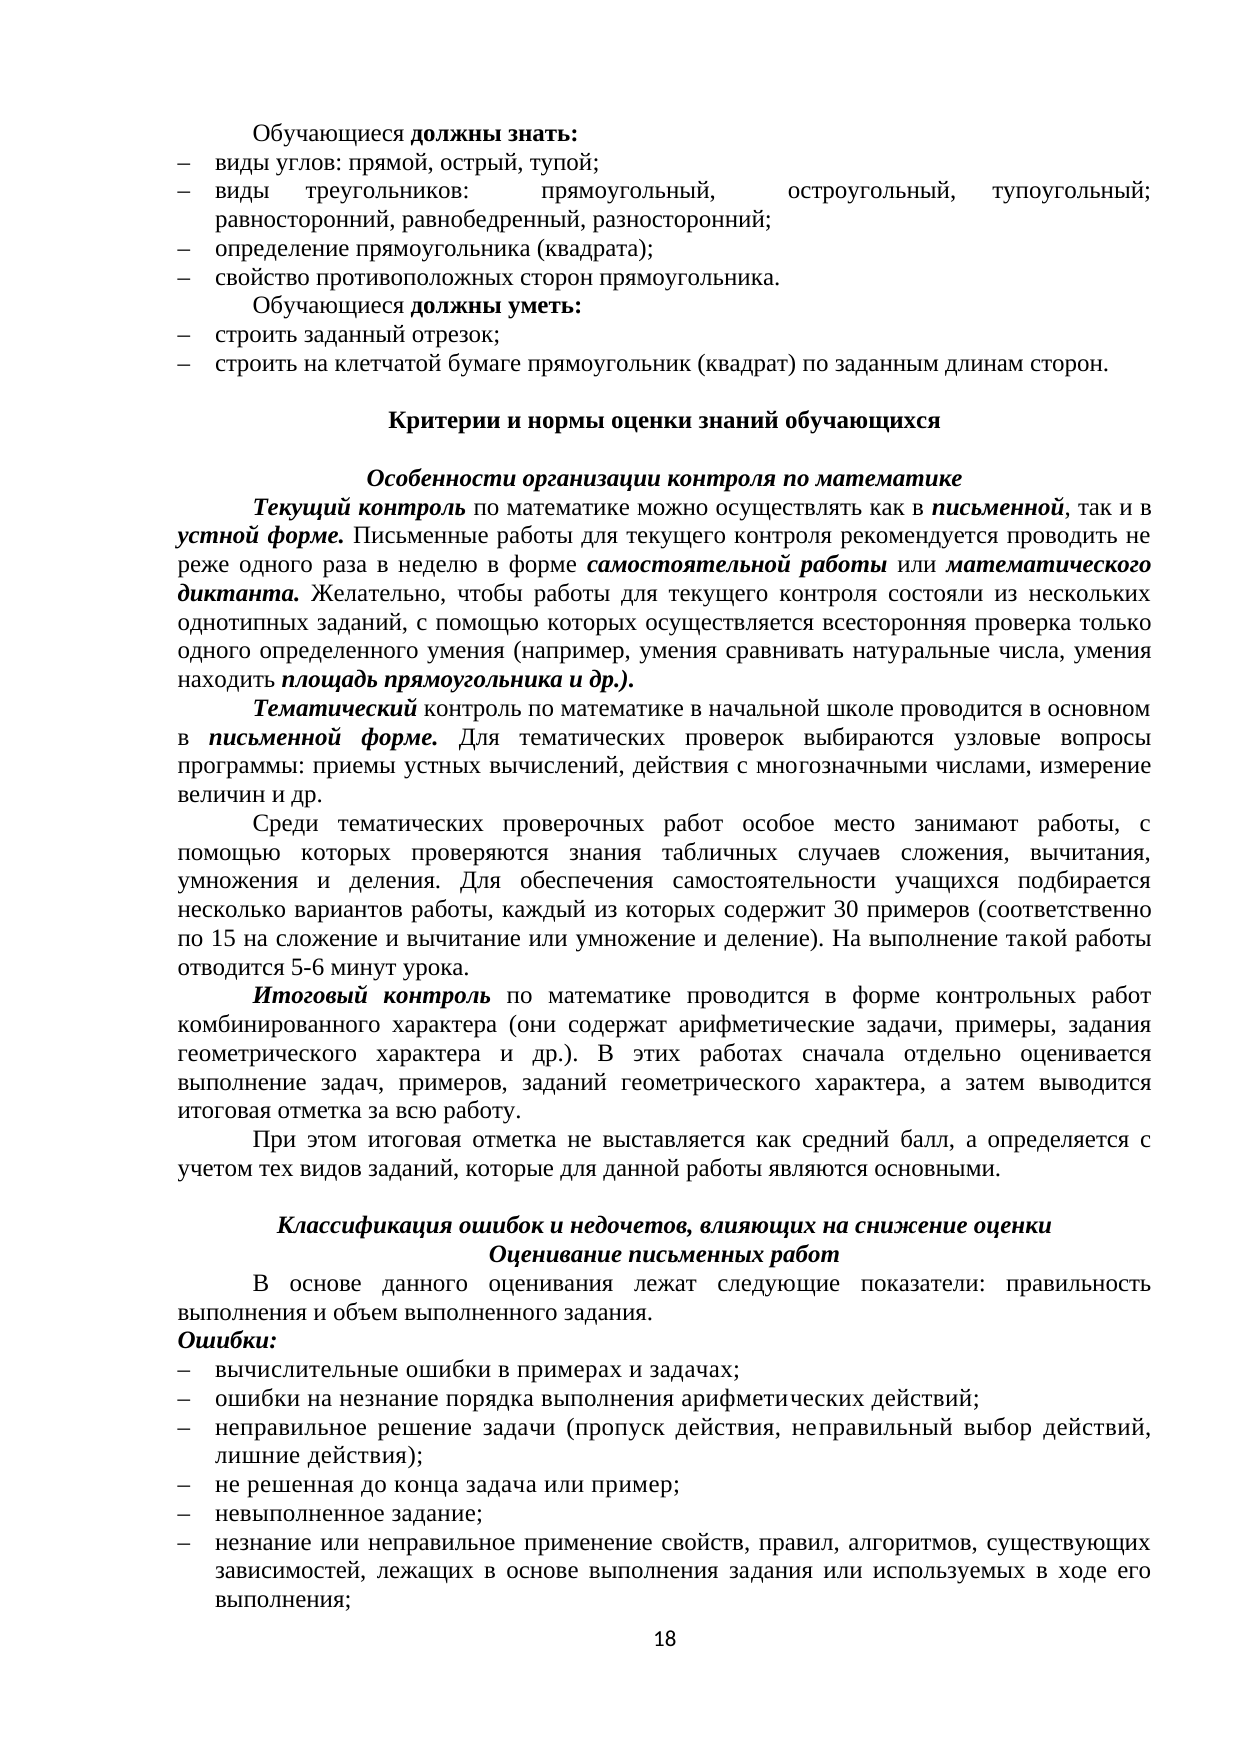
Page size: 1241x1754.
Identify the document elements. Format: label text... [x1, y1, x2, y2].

list виды треугольников: прямоугольный, остроугольный, тупоугольный; равносторонний, равнобедренный, разносторонний; [177, 176, 1152, 233]
list незнание или неправильное применение свойств, правил, алгоритмов, существующих зависимостей, лежащих в основе выполнения задания или используемых в ходе его выполнения; [177, 1527, 1152, 1613]
text При этом итоговая отметка не выставляется как средний балл, а определяется с учетом тех видов заданий, которые для данной работы являются основными. [177, 1124, 1152, 1182]
text В основе данного оценивания лежат следующие показатели: правильность выполнения и объем выполненного задания. [177, 1268, 1152, 1326]
text Обучающиеся должны уметь: [177, 291, 1152, 319]
text Среди тематических проверочных работ особое место занимают работы, с помощью которых проверяются знания табличных случаев сложения, вычитания, умножения и деления. Для обеспечения самостоятельности учащихся подбирается несколько вариантов работы, каждый из которых содержит 30 примеров (соответственно по 15 на сложение и вычитание или умножение и деление). На выполнение такой работы отводится 5-6 минут урока. [177, 808, 1152, 981]
list виды углов: прямой, острый, тупой; [177, 147, 1152, 176]
list не решенная до конца задача или пример; [177, 1469, 1152, 1498]
list свойство противоположных сторон прямоугольника. [177, 262, 1152, 291]
list определение прямоугольника (квадрата); [177, 233, 1152, 262]
text Классификация ошибок и недочетов, влияющих на снижение оценки [177, 1211, 1151, 1239]
text Обучающиеся должны знать: [177, 118, 1152, 147]
list неправильное решение задачи (пропуск действия, неправильный выбор действий, лишние действия); [177, 1412, 1152, 1469]
text Оценивание письменных работ [177, 1239, 1152, 1268]
text Особенности организации контроля по математике [177, 463, 1152, 492]
text Тематический контроль по математике в начальной школе проводится в основном в письменной форме. Для тематических проверок выбираются узловые вопросы программы: приемы устных вычислений, действия с многозначными числами, измерение величин и др. [177, 693, 1152, 808]
text Ошибки: [177, 1326, 1152, 1354]
list строить заданный отрезок; [177, 319, 1152, 348]
text Итоговый контроль по математике проводится в форме контрольных работ комбинированного характера (они содержат арифметические задачи, примеры, задания геометрического характера и др.). В этих работах сначала отдельно оценивается выполнение задач, примеров, заданий геометрического характера, а затем выводится итоговая отметка за всю работу. [177, 981, 1152, 1124]
list невыполненное задание; [177, 1498, 1152, 1527]
text Текущий контроль по математике можно осуществлять как в письменной, так и в устной форме. Письменные работы для текущего контроля рекомендуется проводить не реже одного раза в неделю в форме самостоятельной работы или математического диктанта. Желательно, чтобы работы для текущего контроля состояли из нескольких однотипных заданий, с помощью которых осуществляется всесторонняя проверка только одного определенного умения (например, умения сравнивать натуральные числа, умения находить площадь прямоугольника и др.). [177, 492, 1152, 693]
list ошибки на незнание порядка выполнения арифметических действий; [177, 1383, 1152, 1412]
list вычислительные ошибки в примерах и задачах; [177, 1354, 1152, 1383]
list строить на клетчатой бумаге прямоугольник (квадрат) по заданным длинам сторон. [177, 348, 1152, 377]
text Критерии и нормы оценки знаний обучающихся [177, 406, 1152, 434]
